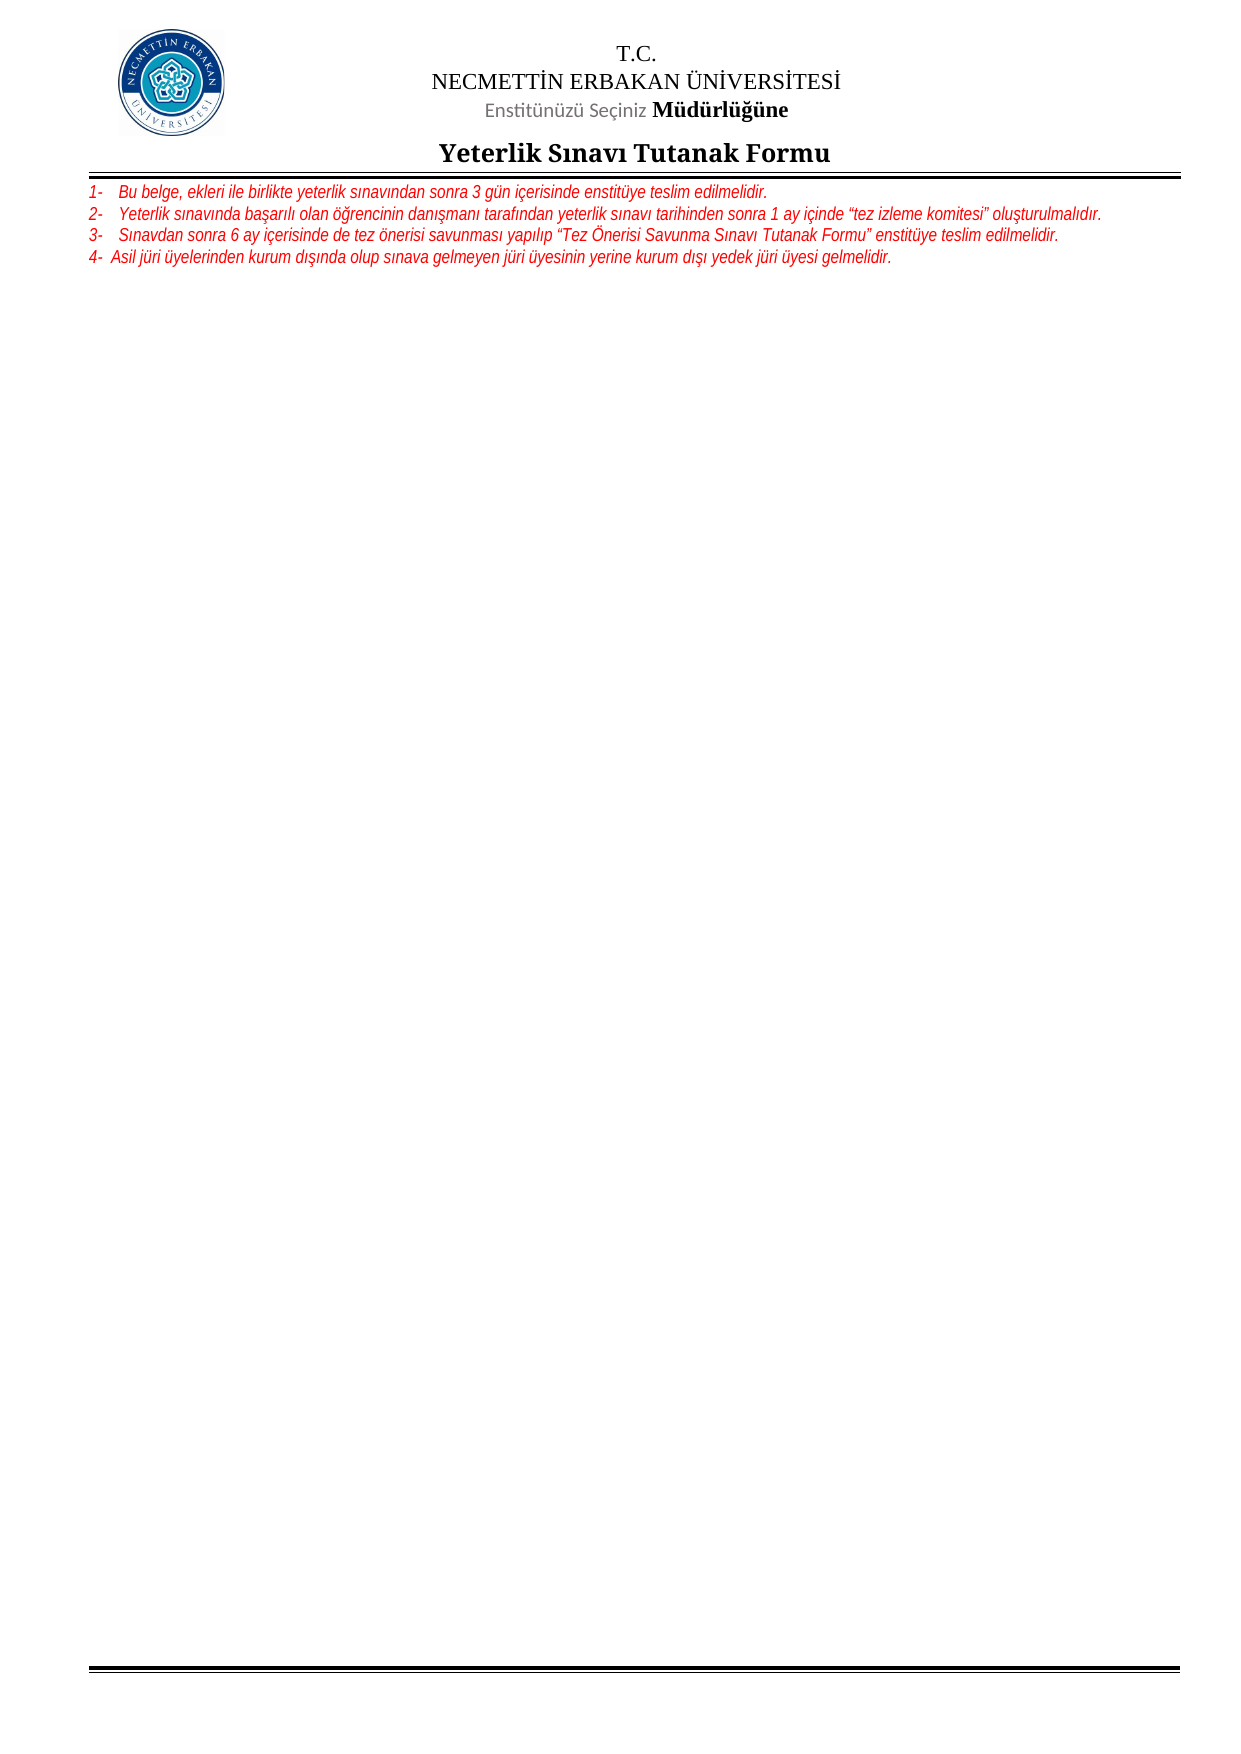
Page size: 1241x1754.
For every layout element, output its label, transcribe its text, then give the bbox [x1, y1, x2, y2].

picture [118, 29, 225, 136]
text 4- Asil jüri üyelerinden kurum dışında olup sınava gelmeyen jüri üyesinin yerine kurum dışı yedek jüri üyesi gelmelidir. [89, 246, 1122, 267]
list Sınavdan sonra 6 ay içerisinde de tez önerisi savunması yapılıp “Tez Önerisi Savunma Sınavı Tutanak Formu” enstitüye teslim edilmelidir. [89, 224, 1122, 246]
list Bu belge, ekleri ile birlikte yeterlik sınavından sonra 3 gün içerisinde enstitüye teslim edilmelidir. [89, 181, 1122, 203]
list Yeterlik sınavında başarılı olan öğrencinin danışmanı tarafından yeterlik sınavı tarihinden sonra 1 ay içinde “tez izleme komitesi” oluşturulmalıdır. [89, 203, 1122, 224]
